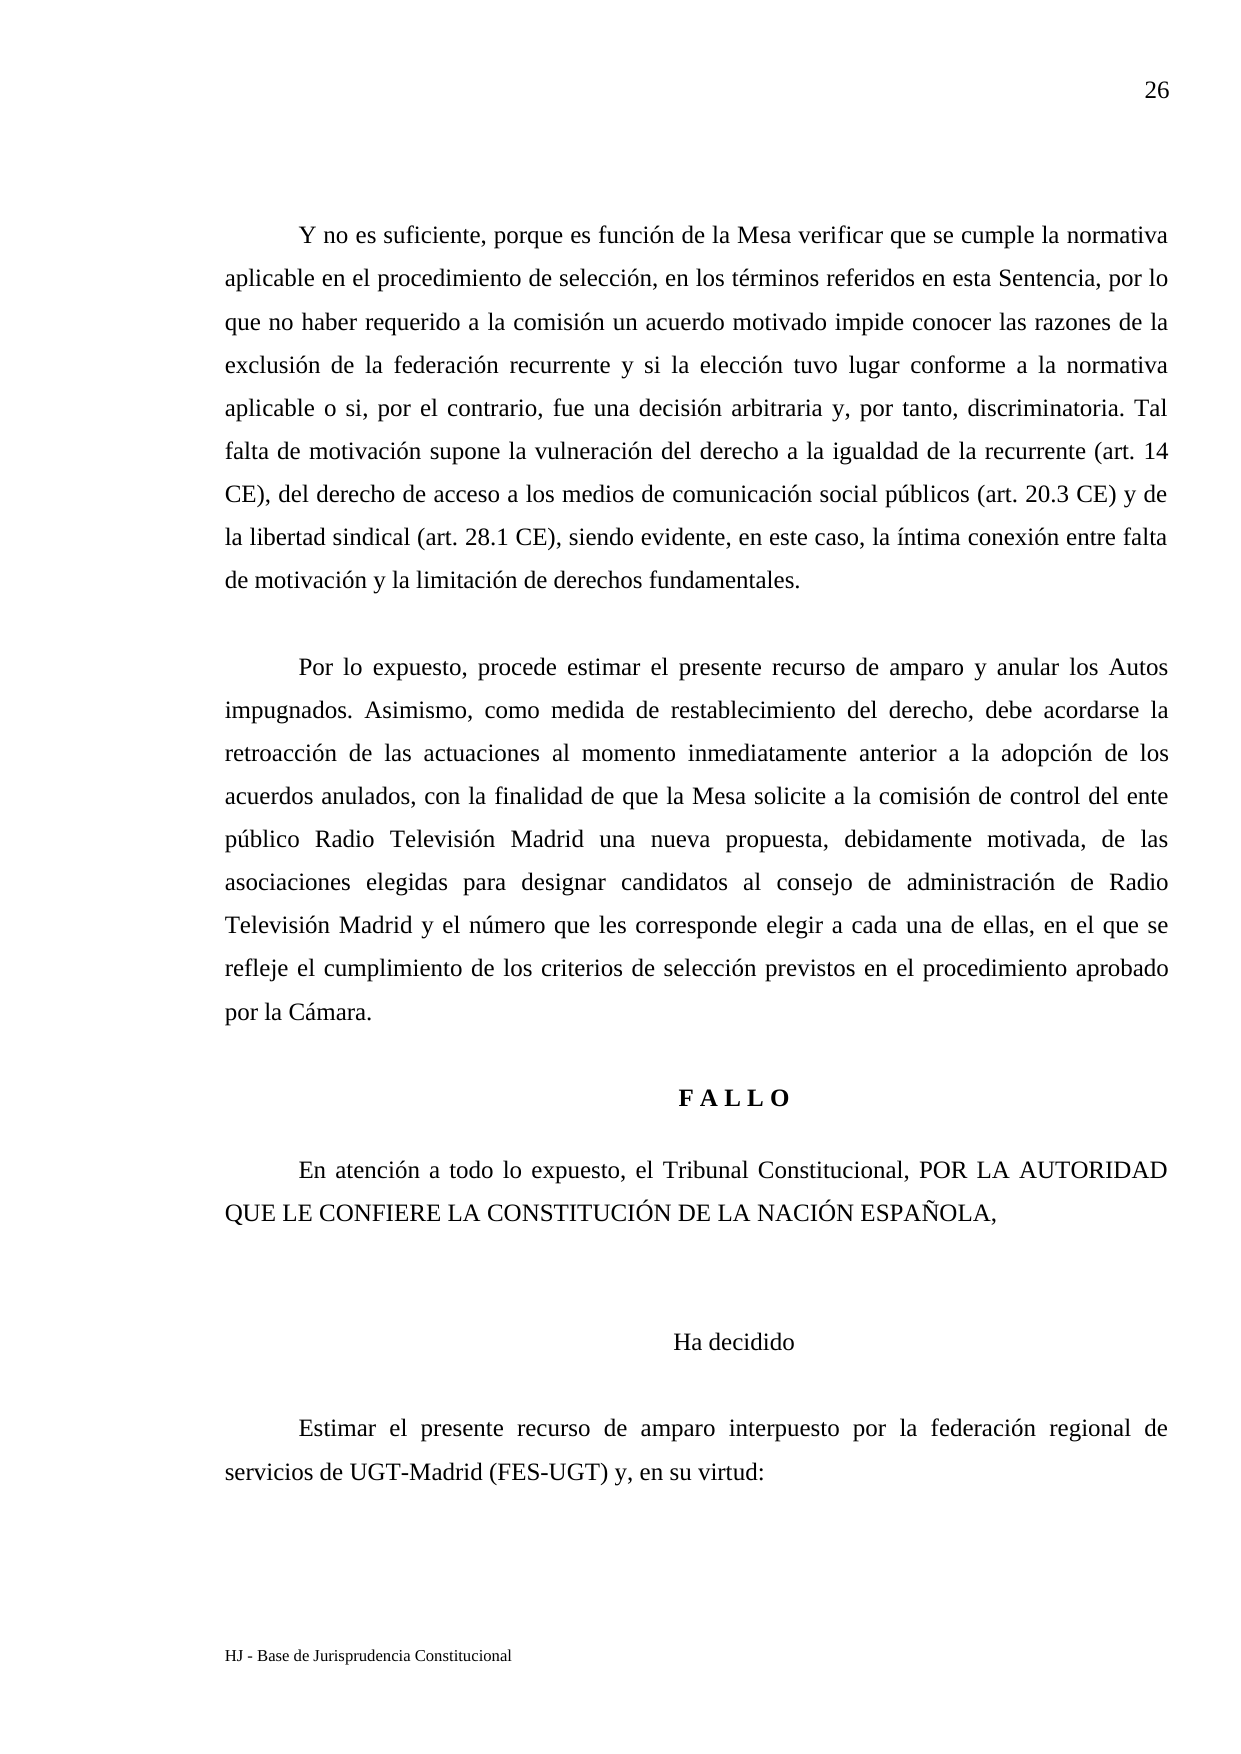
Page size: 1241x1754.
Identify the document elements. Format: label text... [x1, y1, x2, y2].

subtitle F A L L O [224, 1083, 1169, 1112]
text Estimar el presente recurso de amparo interpuesto por la federación regional de servicios de UGT-Madrid (FES-UGT) y, en su virtud: [224, 1413, 1169, 1485]
text Ha decidido [224, 1327, 1169, 1356]
text Por lo expuesto, procede estimar el presente recurso de amparo y anular los Autos impugnados. Asimismo, como medida de restablecimiento del derecho, debe acordarse la retroacción de las actuaciones al momento inmediatamente anterior a la adopción de los acuerdos anulados, con la finalidad de que la Mesa solicite a la comisión de control del ente público Radio Televisión Madrid una nueva propuesta, debidamente motivada, de las asociaciones elegidas para designar candidatos al consejo de administración de Radio Televisión Madrid y el número que les corresponde elegir a cada una de ellas, en el que se refleje el cumplimiento de los criterios de selección previstos en el procedimiento aprobado por la Cámara. [224, 652, 1169, 1025]
text En atención a todo lo expuesto, el Tribunal Constitucional, POR LA AUTORIDAD QUE LE CONFIERE LA CONSTITUCIÓN DE LA NACIÓN ESPAÑOLA, [224, 1155, 1169, 1227]
text Y no es suficiente, porque es función de la Mesa verificar que se cumple la normativa aplicable en el procedimiento de selección, en los términos referidos en esta Sentencia, por lo que no haber requerido a la comisión un acuerdo motivado impide conocer las razones de la exclusión de la federación recurrente y si la elección tuvo lugar conforme a la normativa aplicable o si, por el contrario, fue una decisión arbitraria y, por tanto, discriminatoria. Tal falta de motivación supone la vulneración del derecho a la igualdad de la recurrente (art. 14 CE), del derecho de acceso a los medios de comunicación social públicos (art. 20.3 CE) y de la libertad sindical (art. 28.1 CE), siendo evidente, en este caso, la íntima conexión entre falta de motivación y la limitación de derechos fundamentales. [224, 220, 1169, 594]
